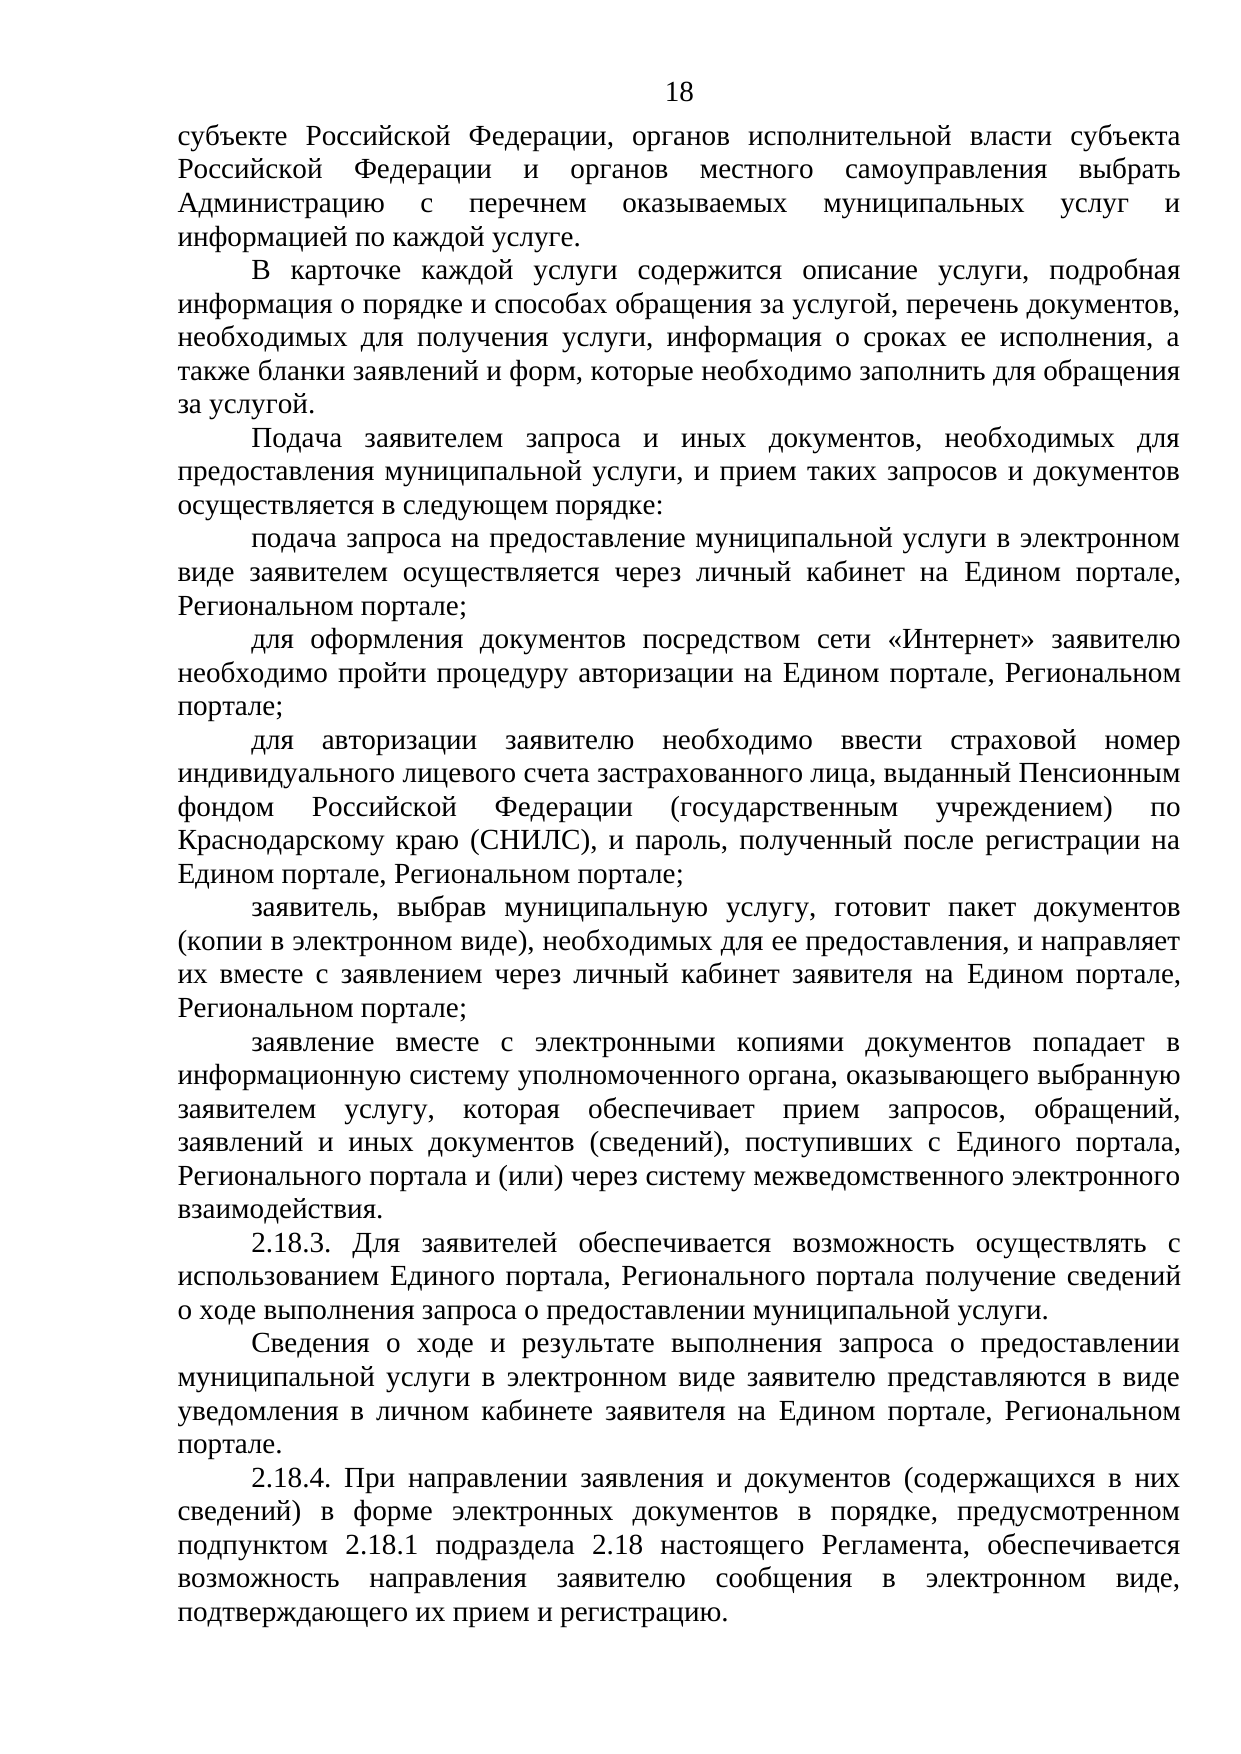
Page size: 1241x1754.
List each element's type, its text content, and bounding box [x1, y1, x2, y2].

text 2.18.3. Для заявителей обеспечивается возможность осуществлять с использованием Единого портала, Регионального портала получение сведений о ходе выполнения запроса о предоставлении муниципальной услуги. [177, 1225, 1181, 1326]
text заявитель, выбрав муниципальную услугу, готовит пакет документов (копии в электронном виде), необходимых для ее предоставления, и направляет их вместе с заявлением через личный кабинет заявителя на Едином портале, Региональном портале; [177, 889, 1181, 1024]
text для оформления документов посредством сети «Интернет» заявителю необходимо пройти процедуру авторизации на Едином портале, Региональном портале; [177, 621, 1181, 722]
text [177, 118, 1181, 252]
text 2.18.4. При направлении заявления и документов (содержащихся в них сведений) в форме электронных документов в порядке, предусмотренном подпунктом 2.18.1 подраздела 2.18 настоящего Регламента, обеспечивается возможность направления заявителю сообщения в электронном виде, подтверждающего их прием и регистрацию. [177, 1460, 1181, 1627]
text Подача заявителем запроса и иных документов, необходимых для предоставления муниципальной услуги, и прием таких запросов и документов осуществляется в следующем порядке: [177, 420, 1181, 521]
text для авторизации заявителю необходимо ввести страховой номер индивидуального лицевого счета застрахованного лица, выданный Пенсионным фондом Российской Федерации (государственным учреждением) по Краснодарскому краю (СНИЛС), и пароль, полученный после регистрации на Едином портале, Региональном портале; [177, 722, 1181, 889]
text заявление вместе с электронными копиями документов попадает в информационную систему уполномоченного органа, оказывающего выбранную заявителем услугу, которая обеспечивает прием запросов, обращений, заявлений и иных документов (сведений), поступивших с Единого портала, Регионального портала и (или) через систему межведомственного электронного взаимодействия. [177, 1024, 1181, 1225]
text Сведения о ходе и результате выполнения запроса о предоставлении муниципальной услуги в электронном виде заявителю представляются в виде уведомления в личном кабинете заявителя на Едином портале, Региональном портале. [177, 1326, 1181, 1460]
text В карточке каждой услуги содержится описание услуги, подробная информация о порядке и способах обращения за услугой, перечень документов, необходимых для получения услуги, информация о сроках ее исполнения, а также бланки заявлений и форм, которые необходимо заполнить для обращения за услугой. [177, 252, 1181, 420]
text подача запроса на предоставление муниципальной услуги в электронном виде заявителем осуществляется через личный кабинет на Едином портале, Региональном портале; [177, 521, 1181, 621]
